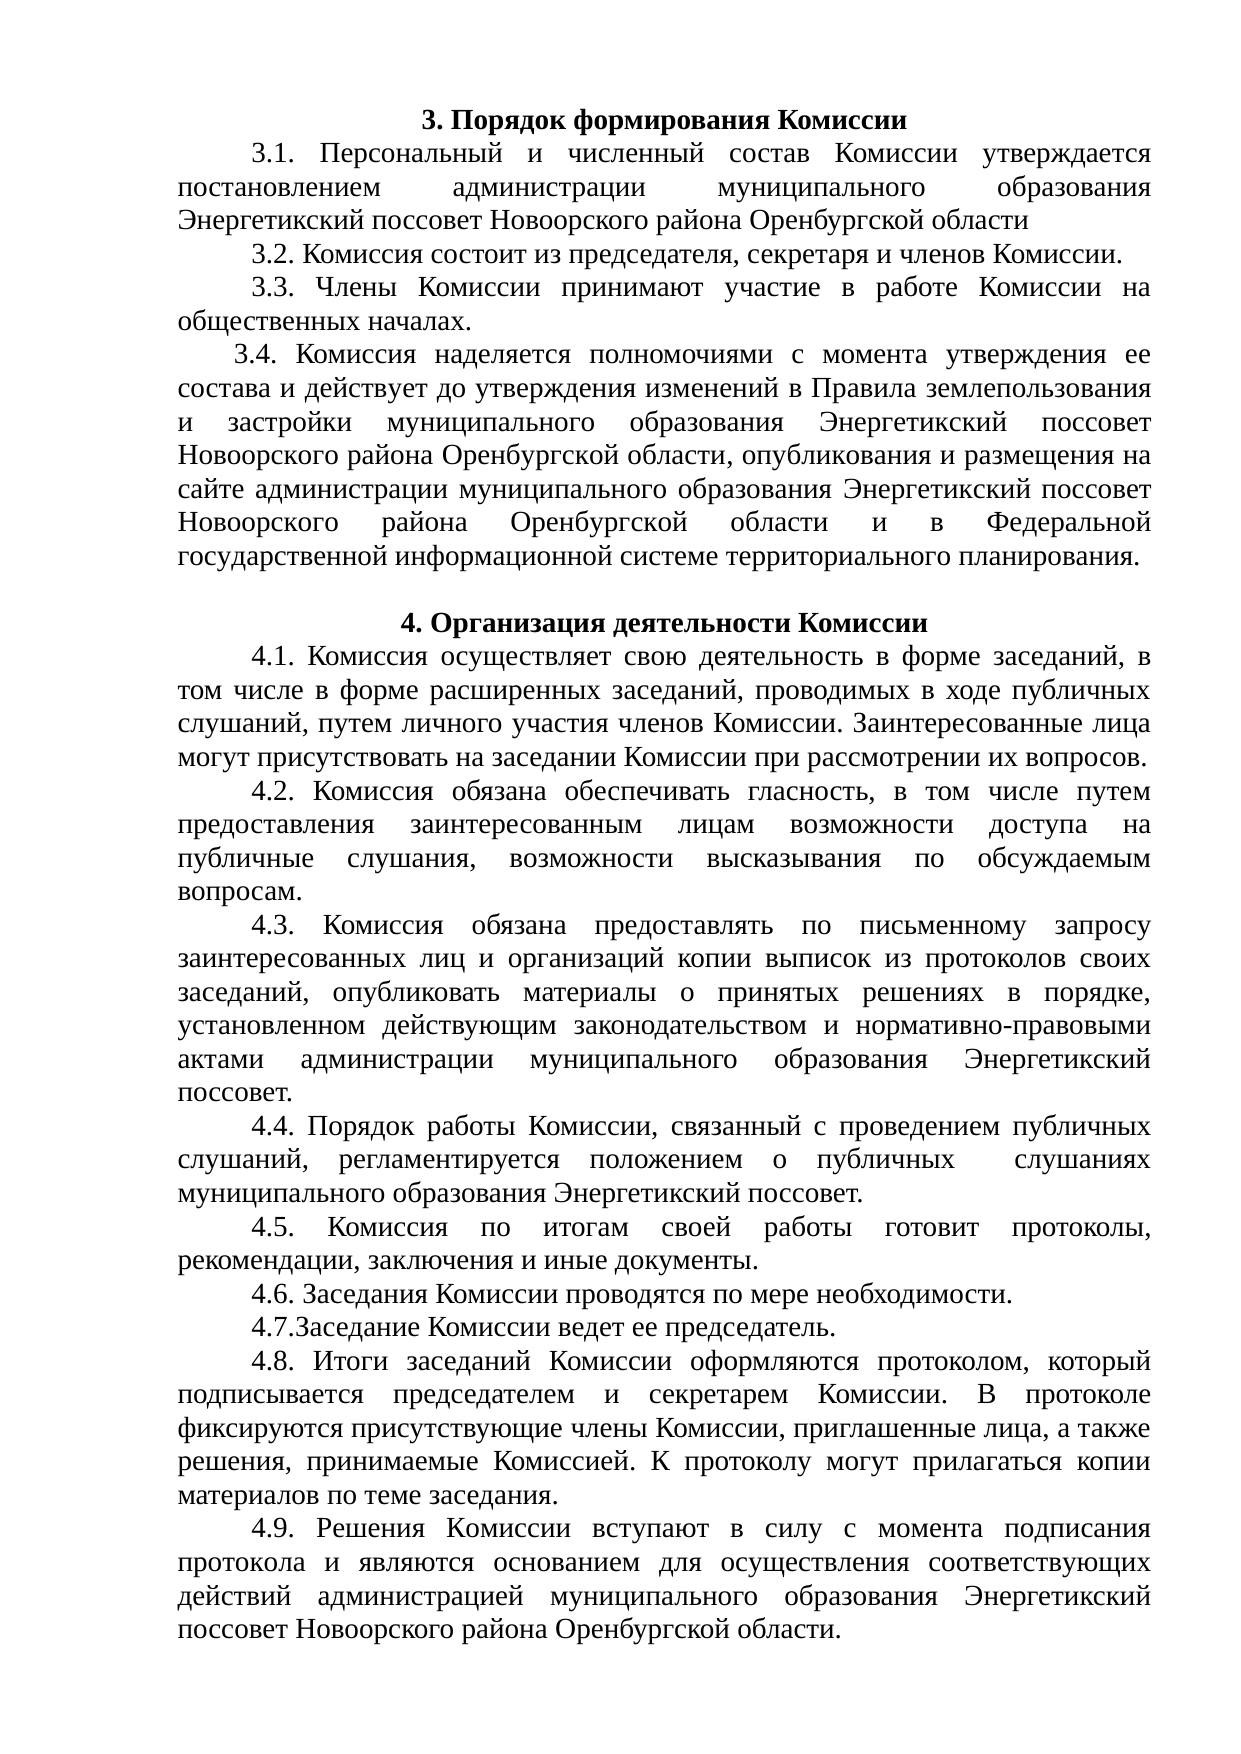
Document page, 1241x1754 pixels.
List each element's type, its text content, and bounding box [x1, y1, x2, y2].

text 4.8. Итоги заседаний Комиссии оформляются протоколом, который подписывается председателем и секретарем Комиссии. В протоколе фиксируются присутствующие члены Комиссии, приглашенные лица, а также решения, принимаемые Комиссией. К протоколу могут прилагаться копии материалов по теме заседания. [177, 1343, 1152, 1511]
text 3. Порядок формирования Комиссии [177, 102, 1152, 135]
text 4.5. Комиссия по итогам своей работы готовит протоколы, рекомендации, заключения и иные документы. [177, 1209, 1152, 1276]
text 3.1. Персональный и численный состав Комиссии утверждается постановлением администрации муниципального образования Энергетикский поссовет Новоорского района Оренбургской области [177, 135, 1152, 236]
text 4.6. Заседания Комиссии проводятся по мере необходимости. [177, 1276, 1152, 1309]
text 4.2. Комиссия обязана обеспечивать гласность, в том числе путем предоставления заинтересованным лицам возможности доступа на публичные слушания, возможности высказывания по обсуждаемым вопросам. [177, 773, 1152, 907]
text 3.2. Комиссия состоит из председателя, секретаря и членов Комиссии. [177, 236, 1152, 269]
text 4.4. Порядок работы Комиссии, связанный с проведением публичных слушаний, регламентируется положением о публичных слушаниях муниципального образования Энергетикский поссовет. [177, 1108, 1152, 1209]
text 3.4. Комиссия наделяется полномочиями с момента утверждения ее состава и действует до утверждения изменений в Правила землепользования и застройки муниципального образования Энергетикский поссовет Новоорского района Оренбургской области, опубликования и размещения на сайте администрации муниципального образования Энергетикский поссовет Новоорского района Оренбургской области и в Федеральной государственной информационной системе территориального планирования. [177, 337, 1152, 571]
text 4.9. Решения Комиссии вступают в силу с момента подписания протокола и являются основанием для осуществления соответствующих действий администрацией муниципального образования Энергетикский поссовет Новоорского района Оренбургской области. [177, 1511, 1152, 1645]
text 3.3. Члены Комиссии принимают участие в работе Комиссии на общественных началах. [177, 269, 1152, 337]
text 4.1. Комиссия осуществляет свою деятельность в форме заседаний, в том числе в форме расширенных заседаний, проводимых в ходе публичных слушаний, путем личного участия членов Комиссии. Заинтересованные лица могут присутствовать на заседании Комиссии при рассмотрении их вопросов. [177, 638, 1152, 773]
text 4.3. Комиссия обязана предоставлять по письменному запросу заинтересованных лиц и организаций копии выписок из протоколов своих заседаний, опубликовать материалы о принятых решениях в порядке, установленном действующим законодательством и нормативно-правовыми актами администрации муниципального образования Энергетикский поссовет. [177, 907, 1152, 1108]
text 4.7.Заседание Комиссии ведет ее председатель. [177, 1309, 1152, 1343]
text 4. Организация деятельности Комиссии [177, 605, 1152, 638]
